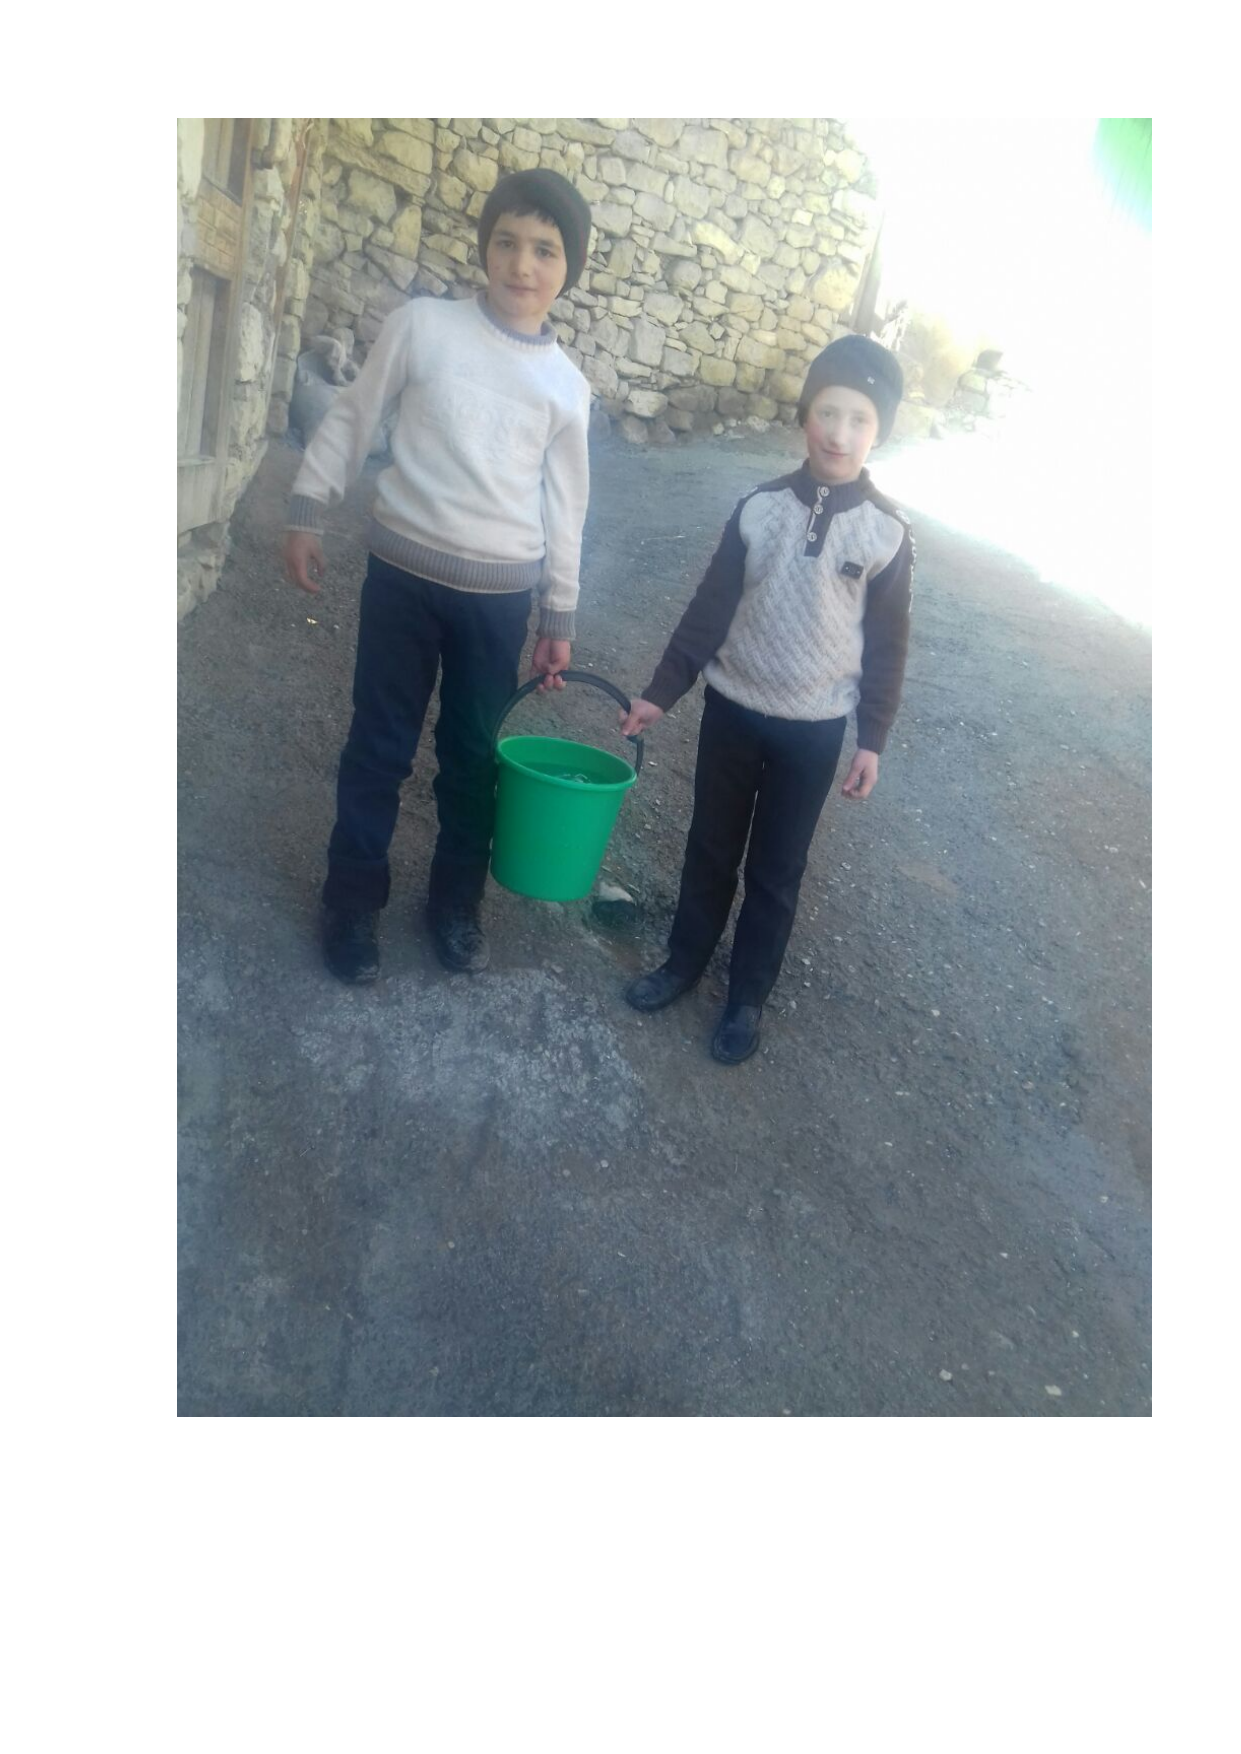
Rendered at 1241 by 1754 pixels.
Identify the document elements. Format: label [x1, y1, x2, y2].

picture [177, 118, 1152, 1417]
